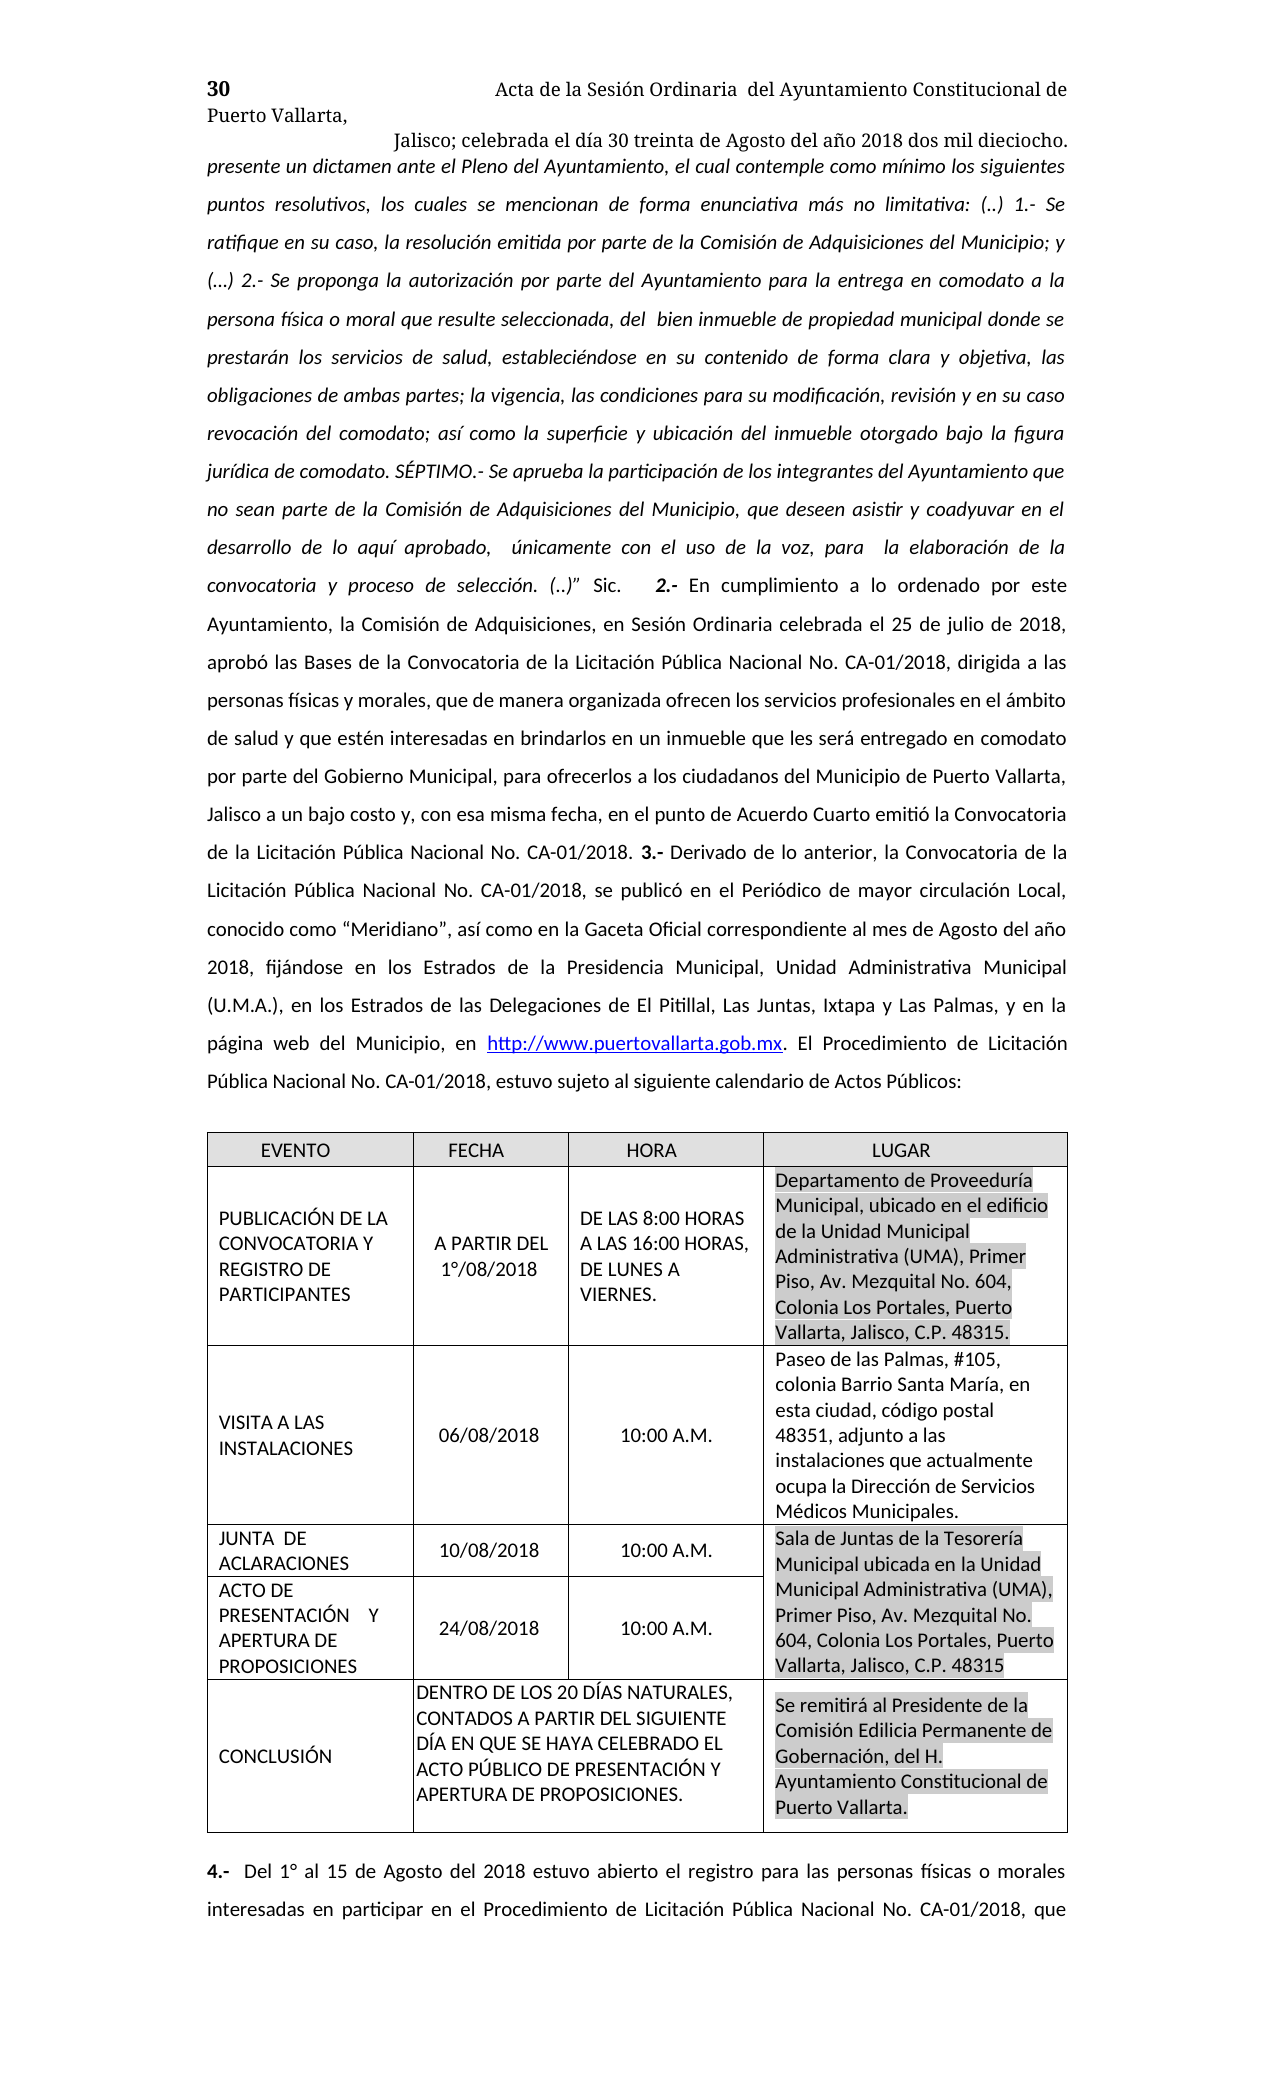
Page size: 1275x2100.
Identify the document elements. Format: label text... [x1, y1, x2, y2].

table_cell 10/08/2018 [414, 1525, 568, 1576]
table_cell VISITA A LAS INSTALACIONES [208, 1346, 413, 1524]
table_header LUGAR [764, 1133, 1067, 1166]
table_cell CONCLUSIÓN [208, 1680, 413, 1832]
table_header HORA [569, 1133, 763, 1166]
table_cell DENTRO DE LOS 20 DÍAS NATURALES, CONTADOS A PARTIR DEL SIGUIENTE DÍA EN QUE SE HAYA CELEBRADO EL ACTO PÚBLICO DE PRESENTACIÓN Y APERTURA DE PROPOSICIONES. [414, 1680, 763, 1832]
table_header EVENTO [208, 1133, 413, 1166]
table_cell Departamento de Proveeduría Municipal, ubicado en el edificio de la Unidad Municipal Administrativa (UMA), Primer Piso, Av. Mezquital No. 604, Colonia Los Portales, Puerto Vallarta, Jalisco, C.P. 48315. [764, 1167, 1067, 1345]
table_cell PUBLICACIÓN DE LA CONVOCATORIA Y REGISTRO DE PARTICIPANTES [208, 1167, 413, 1345]
table_cell 06/08/2018 [414, 1346, 568, 1524]
table_cell 24/08/2018 [414, 1577, 568, 1678]
table_cell Sala de Juntas de la Tesorería Municipal ubicada en la Unidad Municipal Administrativa (UMA), Primer Piso, Av. Mezquital No. 604, Colonia Los Portales, Puerto Vallarta, Jalisco, C.P. 48315 [764, 1525, 1067, 1678]
table_cell 10:00 A.M. [569, 1346, 763, 1524]
table_cell 10:00 A.M. [569, 1525, 763, 1576]
table_cell JUNTA DE ACLARACIONES [208, 1525, 413, 1576]
table_cell Se remitirá al Presidente de la Comisión Edilicia Permanente de Gobernación, del H. Ayuntamiento Constitucional de Puerto Vallarta. [764, 1680, 1067, 1832]
table_header FECHA [414, 1133, 568, 1166]
table_cell ACTO DE PRESENTACIÓN Y APERTURA DE PROPOSICIONES [208, 1577, 413, 1678]
table_cell A PARTIR DEL 1°/08/2018 [414, 1167, 568, 1345]
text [207, 1858, 1068, 1922]
table_cell DE LAS 8:00 HORAS A LAS 16:00 HORAS, DE LUNES A VIERNES. [569, 1167, 763, 1345]
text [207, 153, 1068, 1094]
table_cell Paseo de las Palmas, #105, colonia Barrio Santa María, en esta ciudad, código postal 48351, adjunto a las instalaciones que actualmente ocupa la Dirección de Servicios Médicos Municipales. [764, 1346, 1067, 1524]
table_cell 10:00 A.M. [569, 1577, 763, 1678]
